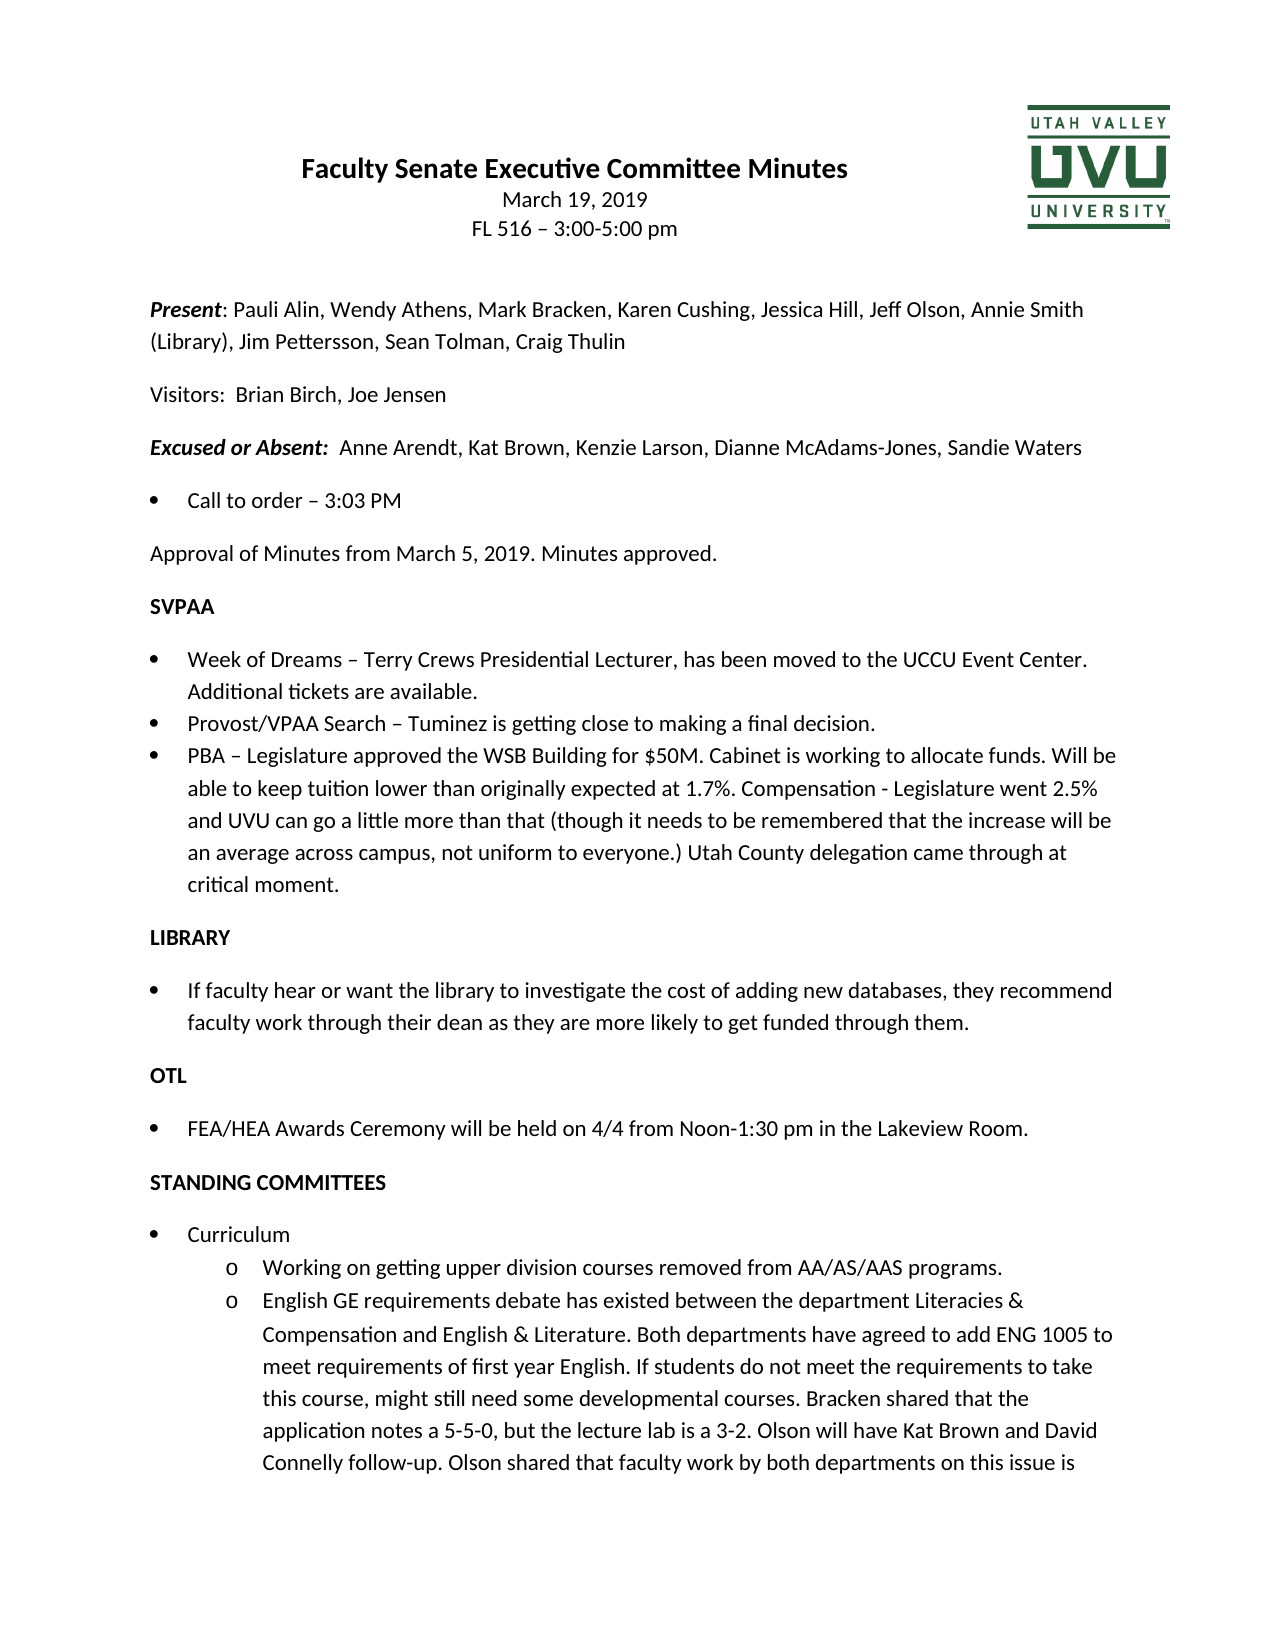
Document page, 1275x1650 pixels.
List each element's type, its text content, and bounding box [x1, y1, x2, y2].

text Visitors: Brian Birch, Joe Jensen [150, 380, 1125, 408]
list If faculty hear or want the library to investigate the cost of adding new databases, they recommend faculty work through their dean as they are more likely to get funded through them. [150, 976, 1125, 1037]
list Provost/VPAA Search – Tuminez is getting close to making a final decision. [150, 709, 1125, 737]
list Curriculum [150, 1221, 1125, 1249]
list FEA/HEA Awards Ceremony will be held on 4/4 from Noon-1:30 pm in the Lakeview Room. [150, 1114, 1125, 1143]
text Present: Pauli Alin, Wendy Athens, Mark Bracken, Karen Cushing, Jessica Hill, Jeff Olson, Annie Smith (Library), Jim Pettersson, Sean Tolman, Craig Thulin [150, 295, 1125, 355]
text March 19, 2019 [150, 186, 1018, 214]
text FL 516 – 3:00-5:00 pm [150, 214, 1125, 242]
text LIBRARY [150, 923, 1125, 951]
list PBA – Legislature approved the WSB Building for $50M. Cabinet is working to allocate funds. Will be able to keep tuition lower than originally expected at 1.7%. Compensation - Legislature went 2.5% and UVU can go a little more than that (though it needs to be remembered that the increase will be an average across campus, not uniform to everyone.) Utah County delegation came through at critical moment. [150, 742, 1125, 898]
text OTL [150, 1062, 1125, 1089]
text Faculty Senate Executive Committee Minutes [150, 150, 1018, 186]
text STANDING COMMITTEES [150, 1168, 1125, 1196]
list Working on getting upper division courses removed from AA/AS/AAS programs. [225, 1253, 1125, 1282]
list Week of Dreams – Terry Crews Presidential Lecturer, has been moved to the UCCU Event Center. Additional tickets are available. [150, 645, 1125, 705]
text Excused or Absent: Anne Arendt, Kat Brown, Kenzie Larson, Dianne McAdams-Jones, Sandie Waters [150, 433, 1125, 461]
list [225, 1286, 1125, 1476]
text SVPAA [150, 592, 1125, 620]
text Approval of Minutes from March 5, 2019. Minutes approved. [150, 539, 1125, 567]
list Call to order – 3:03 PM [150, 486, 1125, 514]
picture [1018, 98, 1175, 236]
